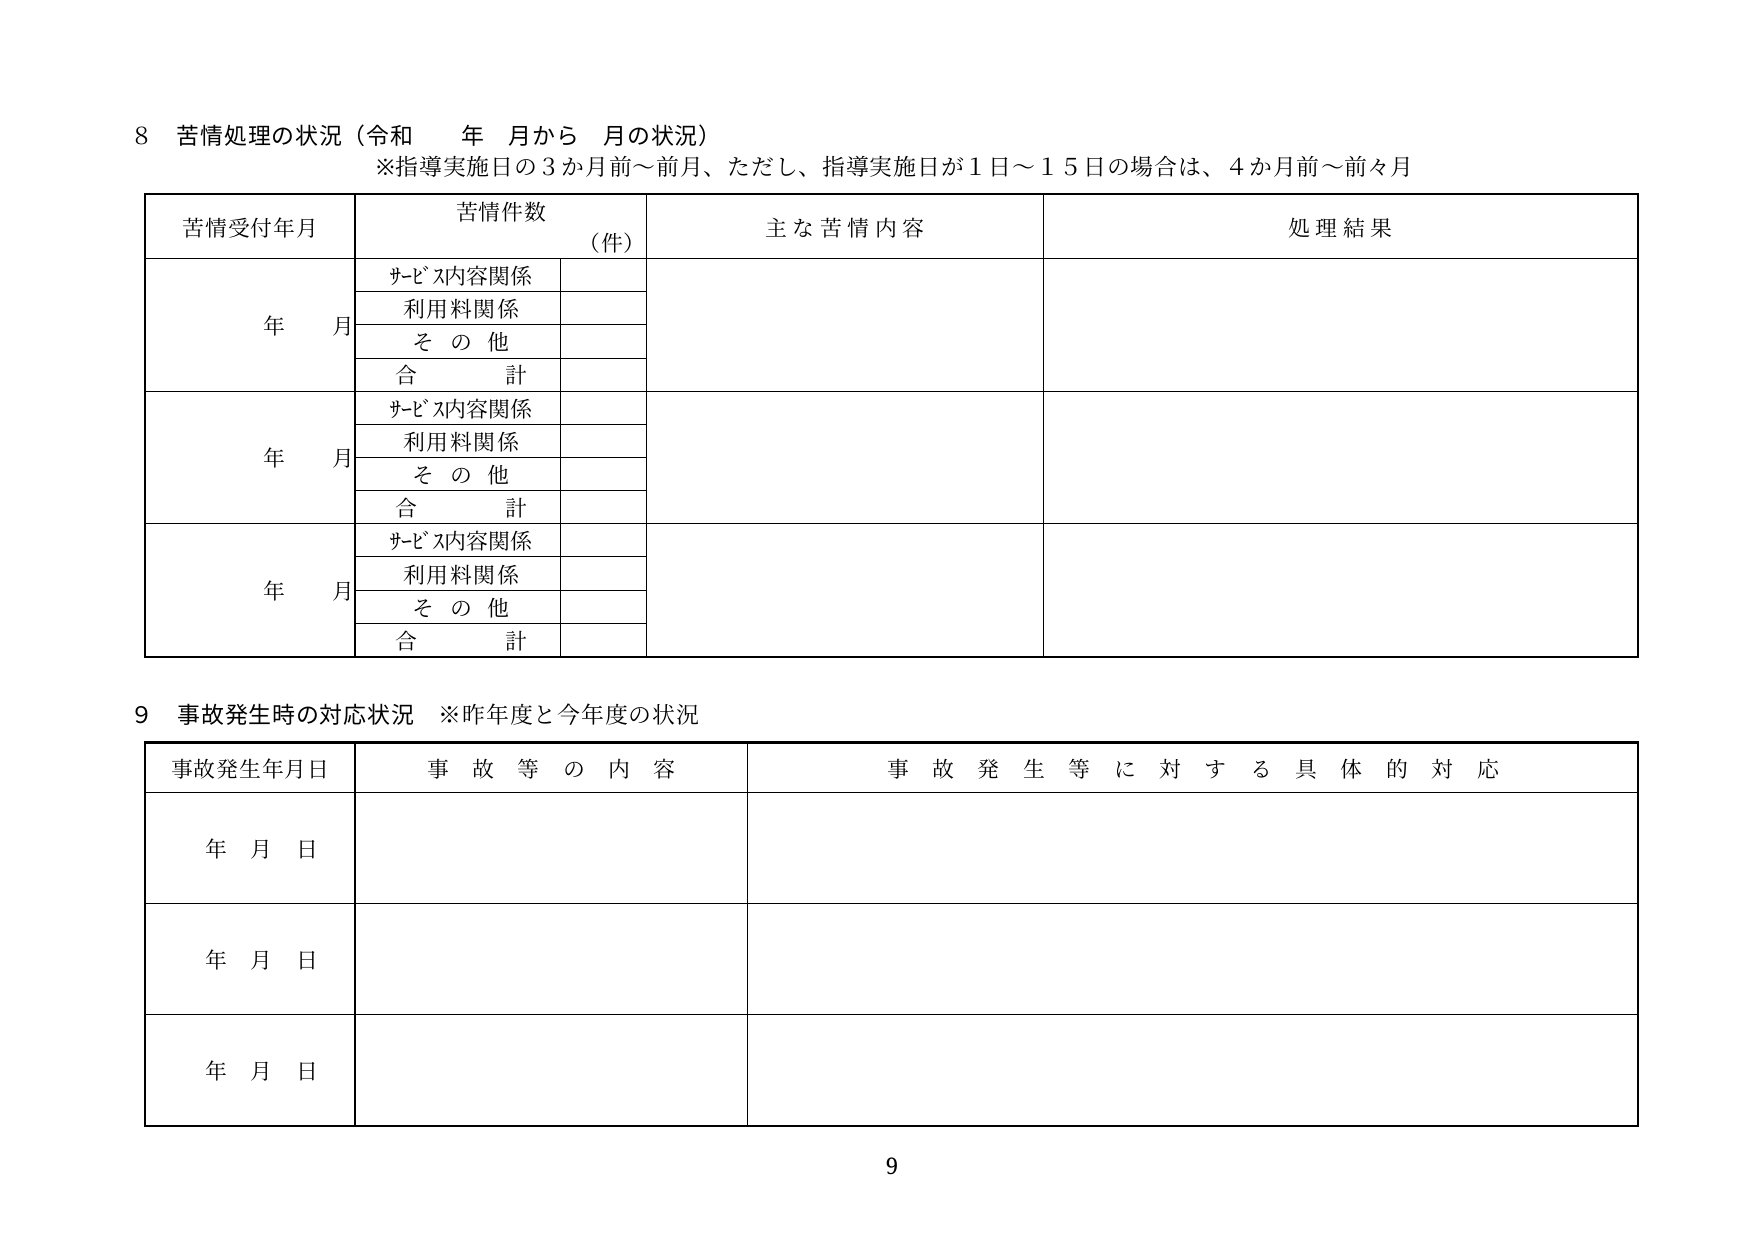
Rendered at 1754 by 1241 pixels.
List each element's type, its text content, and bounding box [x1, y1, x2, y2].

table_cell ｻｰﾋﾞｽ内容関係 [356, 524, 560, 556]
table_cell [1044, 259, 1637, 391]
table_cell [647, 392, 1043, 523]
table_cell [1044, 524, 1637, 656]
table_cell 合 計 [356, 624, 560, 656]
table_header 事 故 等 の 内 容 [356, 744, 747, 792]
table_cell [561, 325, 646, 357]
table_cell [561, 359, 646, 391]
table_header 苦情受付年月 [146, 195, 354, 258]
table_cell 合 計 [356, 491, 560, 523]
table_cell [561, 524, 646, 556]
table_cell [561, 292, 646, 324]
table_cell [748, 793, 1637, 903]
text ※指導実施日の３か月前～前月、ただし、指導実施日が１日～１５日の場合は、４か月前～前々月 [130, 149, 1653, 182]
table_cell [748, 904, 1637, 1014]
table_cell [1044, 392, 1637, 523]
table_cell 年 月 日 [146, 793, 354, 903]
table_cell ｻｰﾋﾞｽ内容関係 [356, 392, 560, 424]
table_cell 利用料関係 [356, 292, 560, 324]
table_cell その他 [356, 325, 560, 357]
table_cell その他 [356, 591, 560, 623]
table_cell [561, 425, 646, 457]
table_header 苦情件数 （件） [356, 195, 646, 258]
table_cell 利用料関係 [356, 425, 560, 457]
table_cell 合 計 [356, 359, 560, 391]
table_cell 年 月 [146, 259, 354, 391]
table_cell 利用料関係 [356, 557, 560, 590]
table_cell 年 月 日 [146, 1015, 354, 1125]
table_cell 年 月 [146, 392, 354, 523]
table_cell [647, 259, 1043, 391]
table_cell [561, 458, 646, 490]
table_cell [561, 491, 646, 523]
table_cell [748, 1015, 1637, 1125]
table_cell [356, 793, 747, 903]
table_cell [561, 259, 646, 291]
text ９ 事故発生時の対応状況 ※昨年度と今年度の状況 [130, 697, 1653, 731]
table_header 事 故 発 生 等 に 対 す る 具 体 的 対 応 [748, 744, 1637, 792]
table_cell [647, 524, 1043, 656]
table_cell 年 月 日 [146, 904, 354, 1014]
table_cell ｻｰﾋﾞｽ内容関係 [356, 259, 560, 291]
table_cell [356, 904, 747, 1014]
table_cell [561, 557, 646, 590]
table_header 処 理 結 果 [1044, 195, 1637, 258]
table_cell 年 月 [146, 524, 354, 656]
table_cell [561, 624, 646, 656]
table_cell その他 [356, 458, 560, 490]
table_cell [356, 1015, 747, 1125]
table_header 事故発生年月日 [146, 744, 354, 792]
table_cell [561, 392, 646, 424]
text ８ 苦情処理の状況（令和 年 月から 月の状況） [130, 124, 1653, 149]
table_header 主 な 苦 情 内 容 [647, 195, 1043, 258]
table_cell [561, 591, 646, 623]
